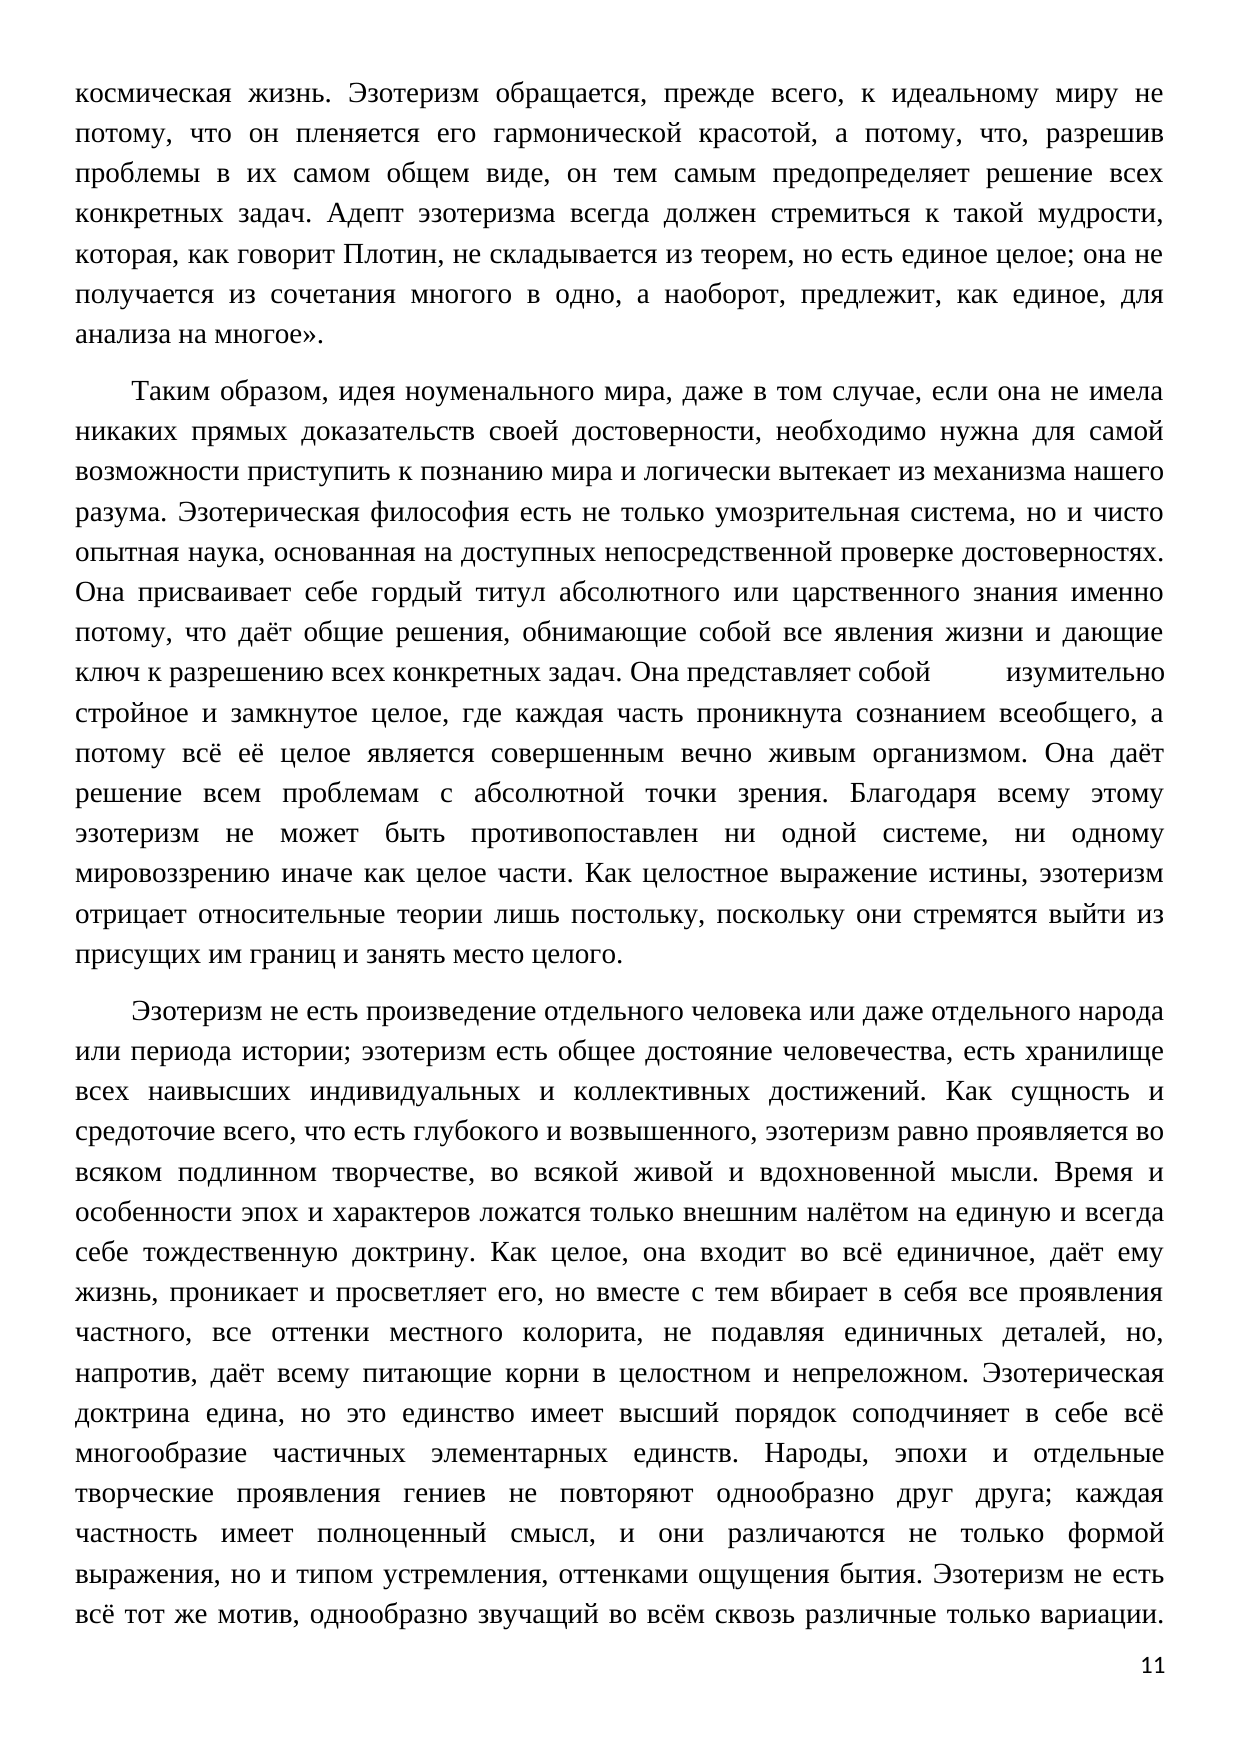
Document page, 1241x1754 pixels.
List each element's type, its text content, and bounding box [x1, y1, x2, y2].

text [75, 75, 1165, 350]
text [75, 993, 1165, 1629]
text Таким образом, идея ноуменального мира, даже в том случае, если она не имела никаких прямых доказательств своей достоверности, необходимо нужна для самой возможности приступить к познанию мира и логически вытекает из механизма нашего разума. Эзотерическая философия есть не только умозрительная система, но и чисто опытная наука, основанная на доступных непосредственной проверке достоверностях. Она присваивает себе гордый титул абсолютного или царственного знания именно потому, что даёт общие решения, обнимающие собой все явления жизни и дающие ключ к разрешению всех конкретных задач. Она представляет собой изумительно стройное и замкнутое целое, где каждая часть проникнута сознанием всеобщего, а потому всё её целое является совершенным вечно живым организмом. Она даёт решение всем проблемам с абсолютной точки зрения. Благодаря всему этому эзотеризм не может быть противопоставлен ни одной системе, ни одному мировоззрению иначе как целое части. Как целостное выражение истины, эзотеризм отрицает относительные теории лишь постольку, поскольку они стремятся выйти из присущих им границ и занять место целого. [75, 373, 1165, 969]
